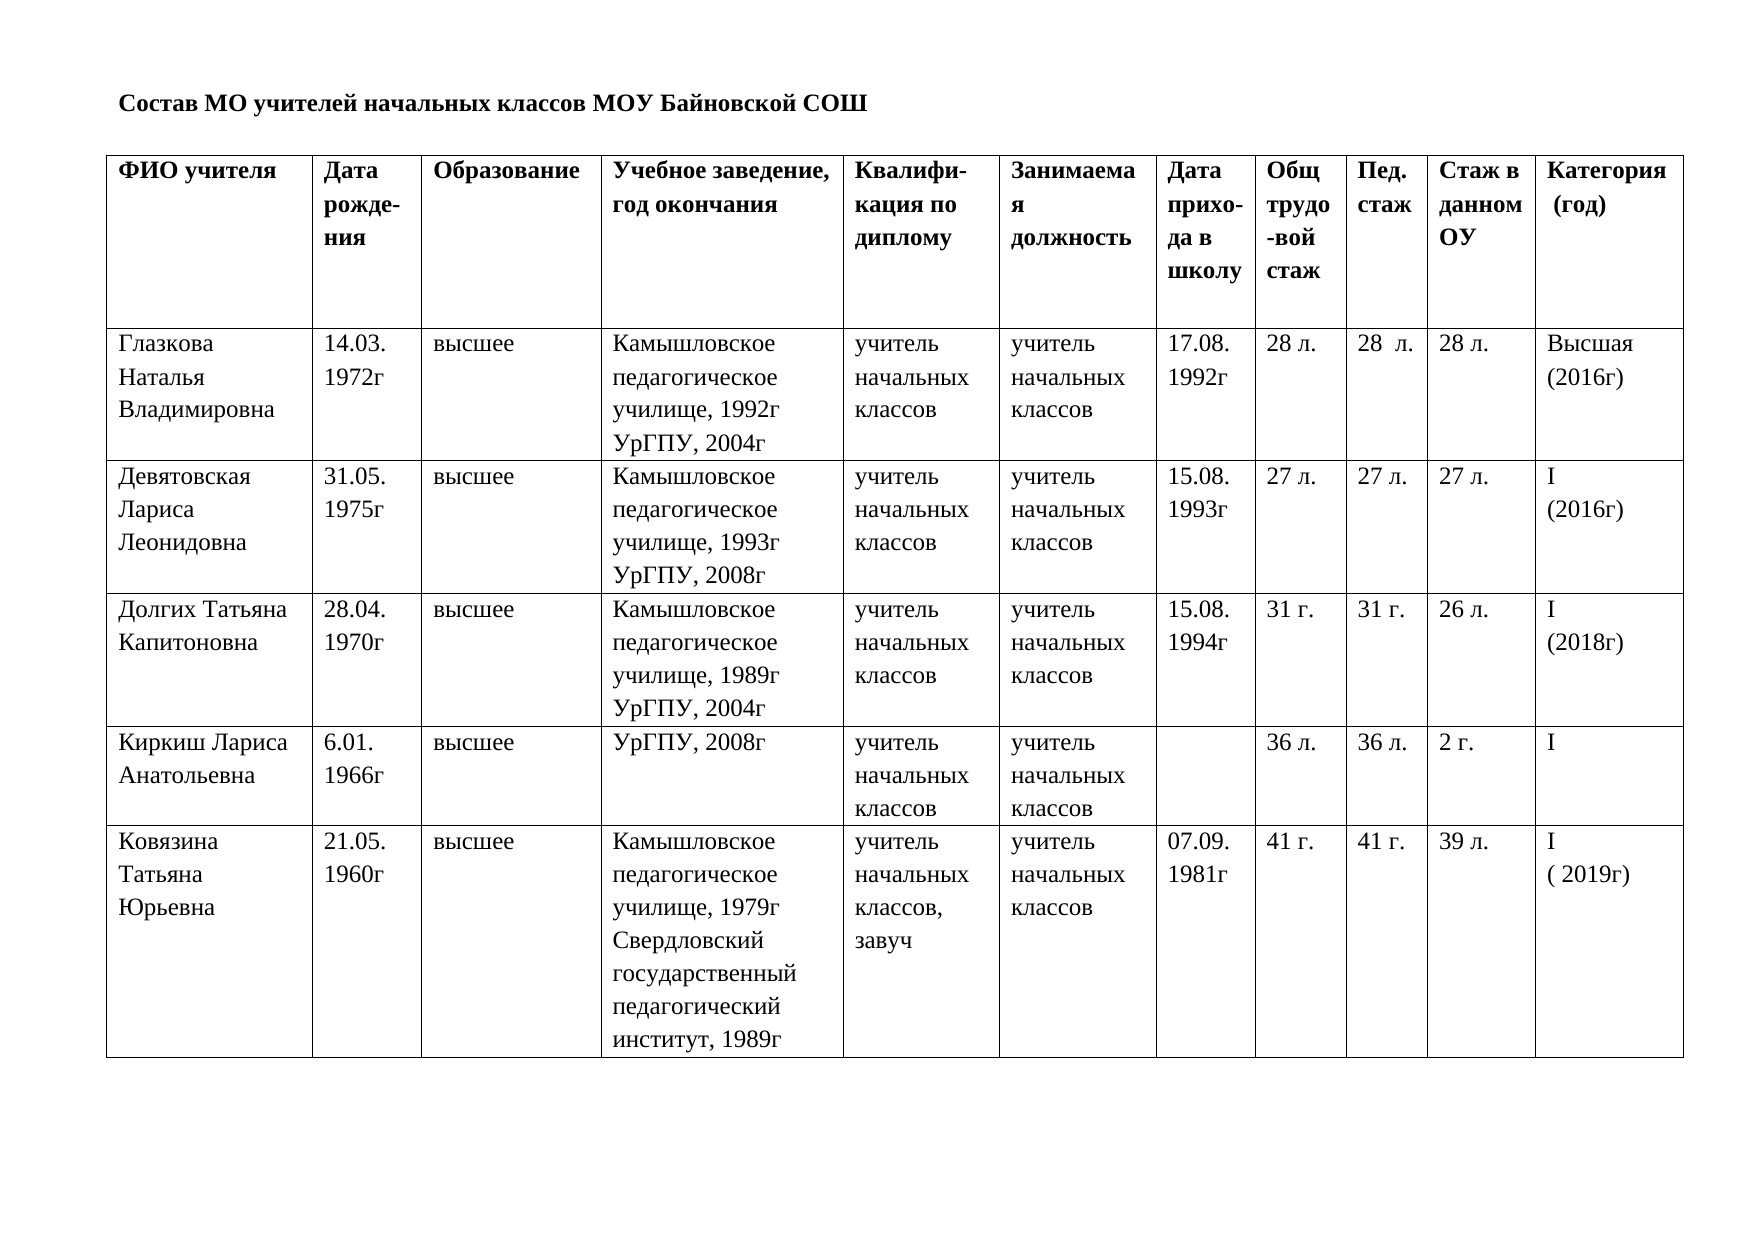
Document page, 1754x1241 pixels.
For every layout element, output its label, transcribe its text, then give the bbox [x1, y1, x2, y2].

table_cell 17.08. 1992г [1157, 329, 1255, 460]
table_cell Камышловское педагогическое училище, 1993г УрГПУ, 2008г [602, 461, 843, 593]
table_cell высшее [422, 826, 601, 1057]
table_cell высшее [422, 461, 601, 593]
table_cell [1000, 826, 1156, 1057]
table_cell Камышловское педагогическое училище, 1979г Свердловский государственный педагогический институт, 1989г [602, 826, 843, 1057]
table_cell I (2016г) [1536, 461, 1683, 593]
table_cell 31 г. [1256, 594, 1346, 726]
table_cell Глазкова Наталья Владимировна [107, 329, 312, 460]
table_cell 27 л. [1347, 461, 1427, 593]
text Состав МО учителей начальных классов МОУ Байновской СОШ [118, 88, 1636, 117]
table_cell 28 л. [1347, 329, 1427, 460]
table_cell учитель начальных классов [844, 329, 999, 460]
table_cell Киркиш Лариса Анатольевна [107, 727, 312, 825]
table_header ФИО учителя [107, 156, 312, 327]
table_header Категория (год) [1536, 156, 1683, 327]
table_cell учитель начальных классов [844, 727, 999, 825]
table_header Пед. стаж [1347, 156, 1427, 327]
table_cell 31.05. 1975г [313, 461, 421, 593]
table_cell Камышловское педагогическое училище, 1992г УрГПУ, 2004г [602, 329, 843, 460]
table_header Дата рожде-ния [313, 156, 421, 327]
table_cell 31 г. [1347, 594, 1427, 726]
table_cell учитель начальных классов [844, 594, 999, 726]
table_cell 28 л. [1256, 329, 1346, 460]
table_cell высшее [422, 727, 601, 825]
table_cell 36 л. [1256, 727, 1346, 825]
table_cell 14.03. 1972г [313, 329, 421, 460]
table_header Учебное заведение, год окончания [602, 156, 843, 327]
table_cell 36 л. [1347, 727, 1427, 825]
table_cell учитель начальных классов [1000, 594, 1156, 726]
table_cell Ковязина Татьяна Юрьевна [107, 826, 312, 1057]
table_cell 41 г. [1256, 826, 1346, 1057]
table_header Стаж в данном ОУ [1428, 156, 1535, 327]
table_cell 21.05. 1960г [313, 826, 421, 1057]
table_header Образование [422, 156, 601, 327]
table_header Занимаемая должность [1000, 156, 1156, 327]
table_cell учитель начальных классов, завуч [844, 826, 999, 1057]
table_cell Девятовская Лариса Леонидовна [107, 461, 312, 593]
table_cell учитель начальных классов [1000, 329, 1156, 460]
table_header Дата прихо-да в школу [1157, 156, 1255, 327]
table_cell Долгих Татьяна Капитоновна [107, 594, 312, 726]
table_cell 28.04. 1970г [313, 594, 421, 726]
table_cell Камышловское педагогическое училище, 1989г УрГПУ, 2004г [602, 594, 843, 726]
table_cell 07.09. 1981г [1157, 826, 1255, 1057]
table_cell высшее [422, 329, 601, 460]
table_cell 26 л. [1428, 594, 1535, 726]
table_cell учитель начальных классов [844, 461, 999, 593]
table_cell 15.08. 1993г [1157, 461, 1255, 593]
table_cell Высшая (2016г) [1536, 329, 1683, 460]
table_cell 27 л. [1428, 461, 1535, 593]
table_cell 27 л. [1256, 461, 1346, 593]
table_cell 6.01. 1966г [313, 727, 421, 825]
table_cell 41 г. [1347, 826, 1427, 1057]
table_header Общ трудо-вой стаж [1256, 156, 1346, 327]
table_cell 28 л. [1428, 329, 1535, 460]
table_cell высшее [422, 594, 601, 726]
table_cell I (2018г) [1536, 594, 1683, 726]
table_cell I [1536, 727, 1683, 825]
table_cell учитель начальных классов [1000, 727, 1156, 825]
table_cell I ( 2019г) [1536, 826, 1683, 1057]
table_cell [1157, 727, 1255, 825]
table_cell 39 л. [1428, 826, 1535, 1057]
table_cell УрГПУ, 2008г [602, 727, 843, 825]
table_cell учитель начальных классов [1000, 461, 1156, 593]
table_header Квалифи-кация по диплому [844, 156, 999, 327]
table_cell 15.08. 1994г [1157, 594, 1255, 726]
table_cell 2 г. [1428, 727, 1535, 825]
